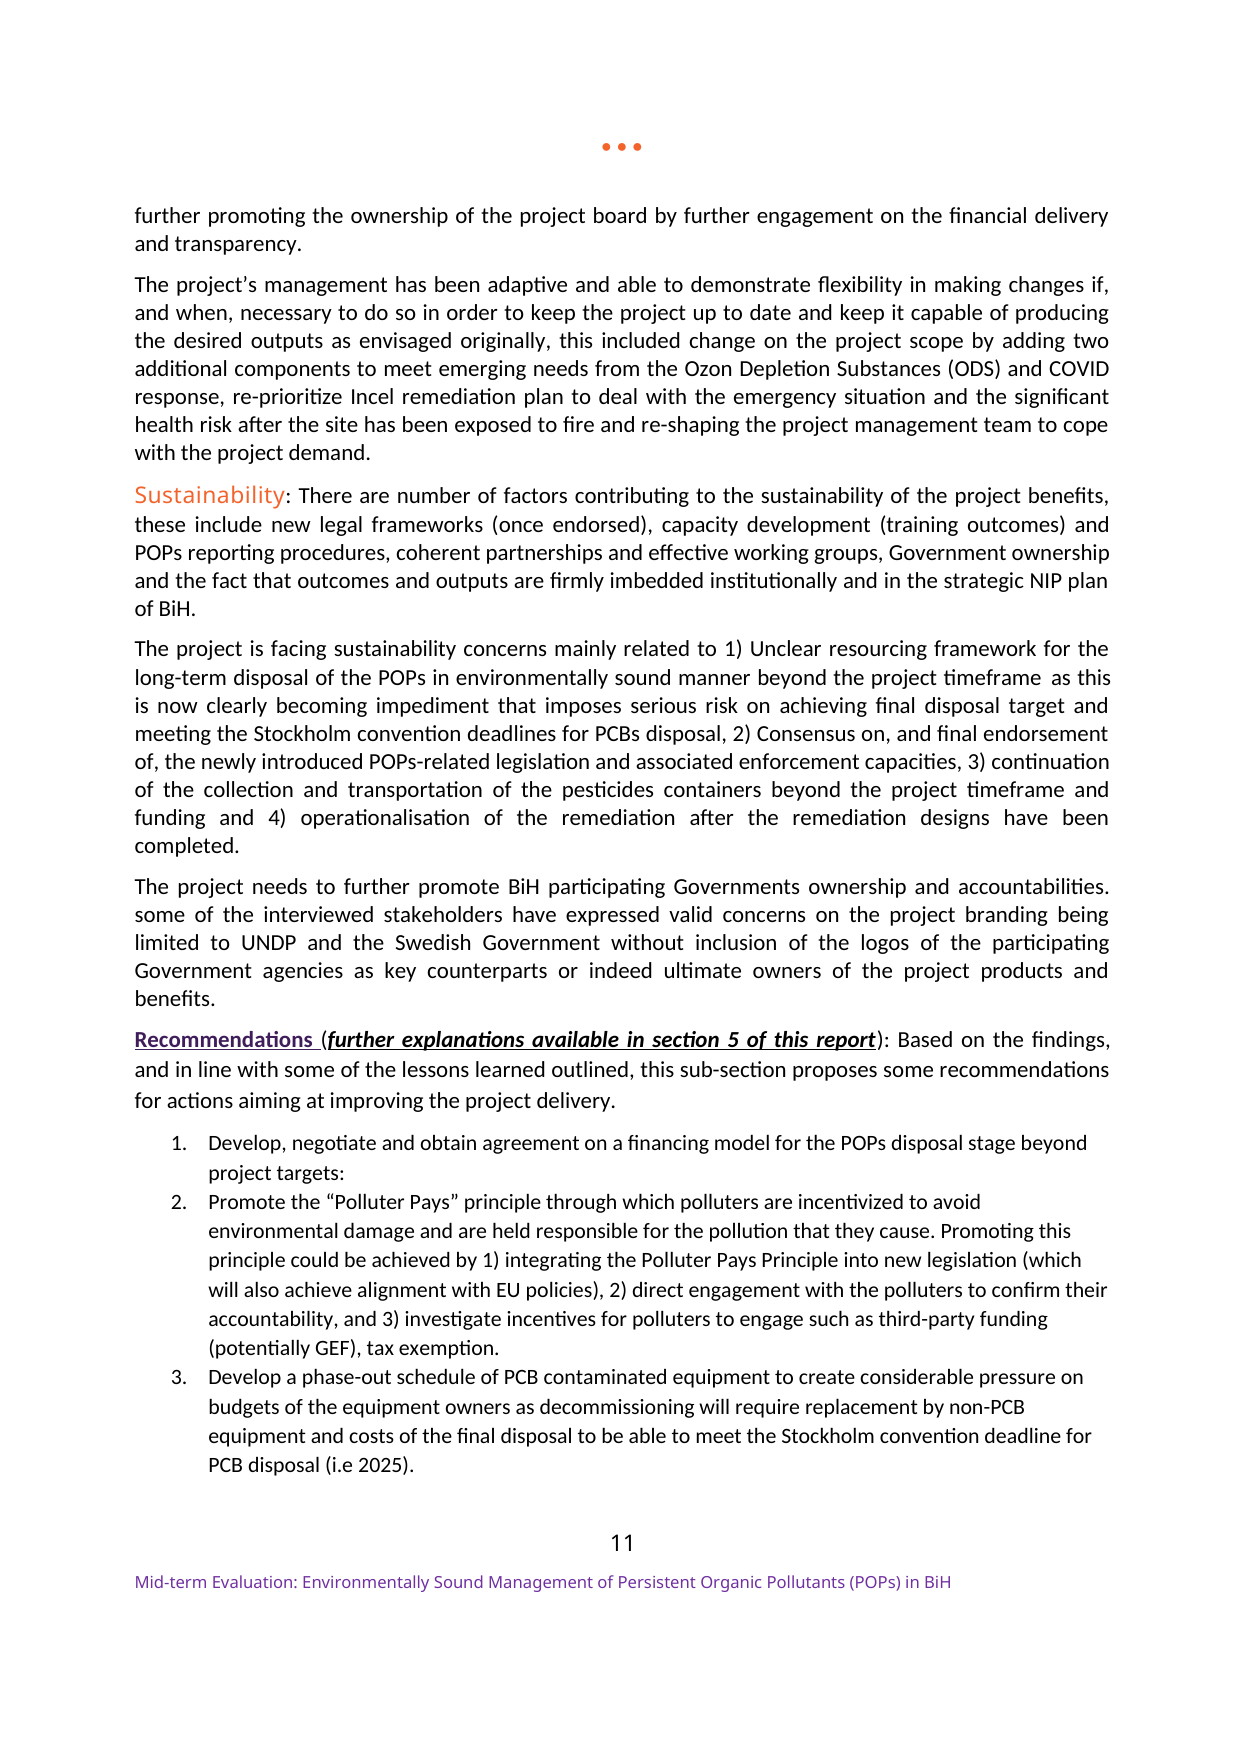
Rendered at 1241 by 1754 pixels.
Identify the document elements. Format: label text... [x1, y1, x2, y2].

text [134, 201, 1111, 257]
text The project needs to further promote BiH participating Governments ownership and accountabilities. some of the interviewed stakeholders have expressed valid concerns on the project branding being limited to UNDP and the Swedish Government without inclusion of the logos of the participating Government agencies as key counterparts or indeed ultimate owners of the project products and benefits. [134, 872, 1111, 1012]
list Promote the “Polluter Pays” principle through which polluters are incentivized to avoid environmental damage and are held responsible for the pollution that they cause. Promoting this principle could be achieved by 1) integrating the Polluter Pays Principle into new legislation (which will also achieve alignment with EU policies), 2) direct engagement with the polluters to confirm their accountability, and 3) investigate incentives for polluters to engage such as third-party funding (potentially GEF), tax exemption. [171, 1188, 1111, 1361]
text Recommendations (further explanations available in section 5 of this report): Based on the findings, and in line with some of the lessons learned outlined, this sub-section proposes some recommendations for actions aiming at improving the project delivery. [134, 1025, 1111, 1114]
list Develop a phase-out schedule of PCB contaminated equipment to create considerable pressure on budgets of the equipment owners as decommissioning will require replacement by non-PCB equipment and costs of the final disposal to be able to meet the Stockholm convention deadline for PCB disposal (i.e 2025). [171, 1363, 1111, 1478]
text The project’s management has been adaptive and able to demonstrate flexibility in making changes if, and when, necessary to do so in order to keep the project up to date and keep it capable of producing the desired outputs as envisaged originally, this included change on the project scope by adding two additional components to meet emerging needs from the Ozon Depletion Substances (ODS) and COVID response, re-prioritize Incel remediation plan to deal with the emergency situation and the significant health risk after the site has been exposed to fire and re-shaping the project management team to cope with the project demand. [134, 270, 1111, 466]
text The project is facing sustainability concerns mainly related to 1) Unclear resourcing framework for the long-term disposal of the POPs in environmentally sound manner beyond the project timeframe as this is now clearly becoming impediment that imposes serious risk on achieving final disposal target and meeting the Stockholm convention deadlines for PCBs disposal, 2) Consensus on, and final endorsement of, the newly introduced POPs-related legislation and associated enforcement capacities, 3) continuation of the collection and transportation of the pesticides containers beyond the project timeframe and funding and 4) operationalisation of the remediation after the remediation designs have been completed. [134, 634, 1111, 859]
list Develop, negotiate and obtain agreement on a financing model for the POPs disposal stage beyond project targets: [171, 1129, 1111, 1185]
text Sustainability: There are number of factors contributing to the sustainability of the project benefits, these include new legal frameworks (once endorsed), capacity development (training outcomes) and POPs reporting procedures, coherent partnerships and effective working groups, Government ownership and the fact that outcomes and outputs are firmly imbedded institutionally and in the strategic NIP plan of BiH. [134, 478, 1111, 622]
